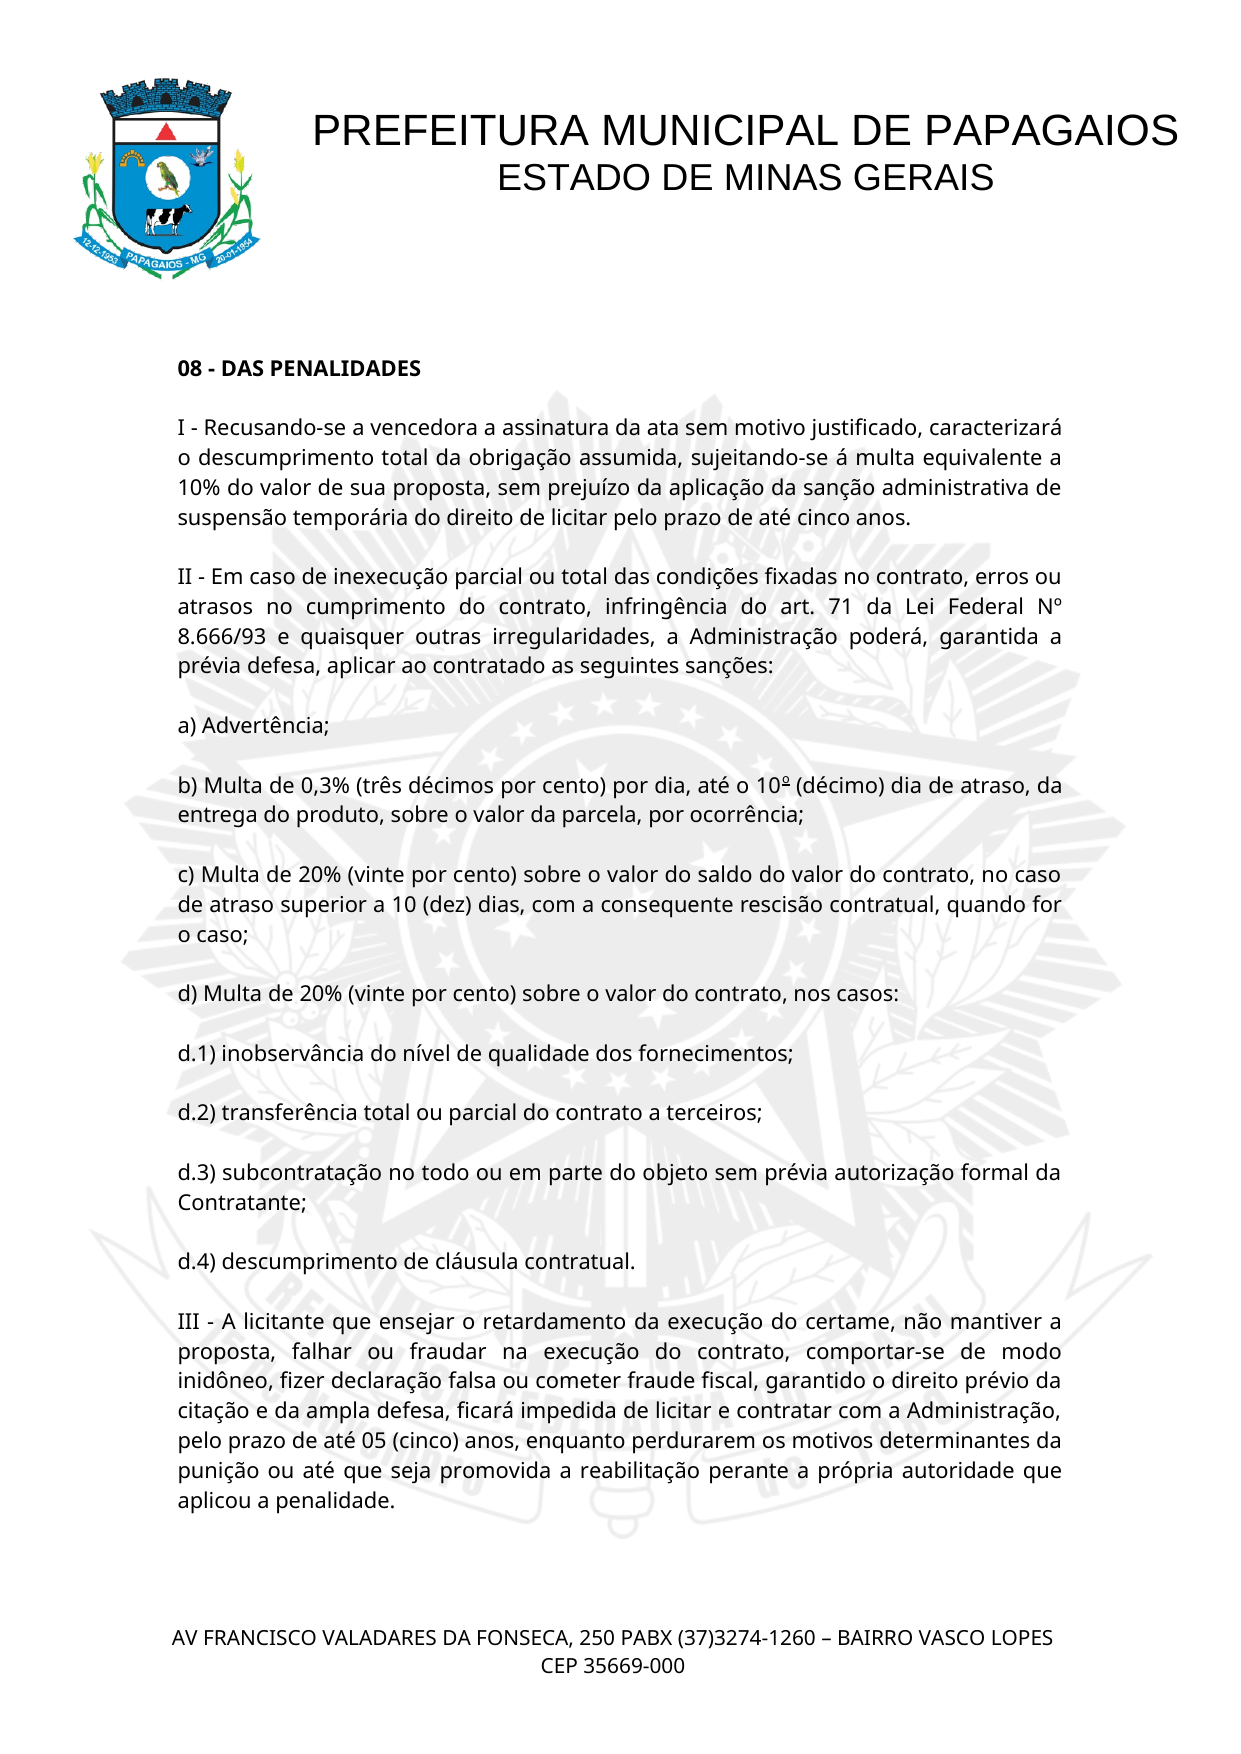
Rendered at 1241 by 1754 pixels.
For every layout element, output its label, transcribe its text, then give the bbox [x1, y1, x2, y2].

picture [72, 73, 262, 281]
text d.1) inobservância do nível de qualidade dos fornecimentos; [177, 1038, 1063, 1068]
text d.3) subcontratação no todo ou em parte do objeto sem prévia autorização formal da Contratante; [177, 1157, 1063, 1217]
text I - Recusando-se a vencedora a assinatura da ata sem motivo justificado, caracterizará o descumprimento total da obrigação assumida, sujeitando-se á multa equivalente a 10% do valor de sua proposta, sem prejuízo da aplicação da sanção administrativa de suspensão temporária do direito de licitar pelo prazo de até cinco anos. [177, 412, 1063, 531]
text III - A licitante que ensejar o retardamento da execução do certame, não mantiver a proposta, falhar ou fraudar na execução do contrato, comportar-se de modo inidôneo, fizer declaração falsa ou cometer fraude fiscal, garantido o direito prévio da citação e da ampla defesa, ficará impedida de licitar e contratar com a Administração, pelo prazo de até 05 (cinco) anos, enquanto perdurarem os motivos determinantes da punição ou até que seja promovida a reabilitação perante a própria autoridade que aplicou a penalidade. [177, 1306, 1063, 1514]
text d.2) transferência total ou parcial do contrato a terceiros; [177, 1097, 1063, 1127]
picture [88, 390, 1153, 1539]
text d.4) descumprimento de cláusula contratual. [177, 1246, 1063, 1276]
text a) Advertência; [177, 710, 1063, 740]
text II - Em caso de inexecução parcial ou total das condições fixadas no contrato, erros ou atrasos no cumprimento do contrato, infringência do art. 71 da Lei Federal Nº 8.666/93 e quaisquer outras irregularidades, a Administração poderá, garantida a prévia defesa, aplicar ao contratado as seguintes sanções: [177, 561, 1063, 680]
text d) Multa de 20% (vinte por cento) sobre o valor do contrato, nos casos: [177, 978, 1063, 1008]
text b) Multa de 0,3% (três décimos por cento) por dia, até o 10o (décimo) dia de atraso, da entrega do produto, sobre o valor da parcela, por ocorrência; [177, 770, 1063, 829]
text c) Multa de 20% (vinte por cento) sobre o valor do saldo do valor do contrato, no caso de atraso superior a 10 (dez) dias, com a consequente rescisão contratual, quando for o caso; [177, 859, 1063, 948]
text 08 - DAS PENALIDADES [177, 353, 1063, 382]
